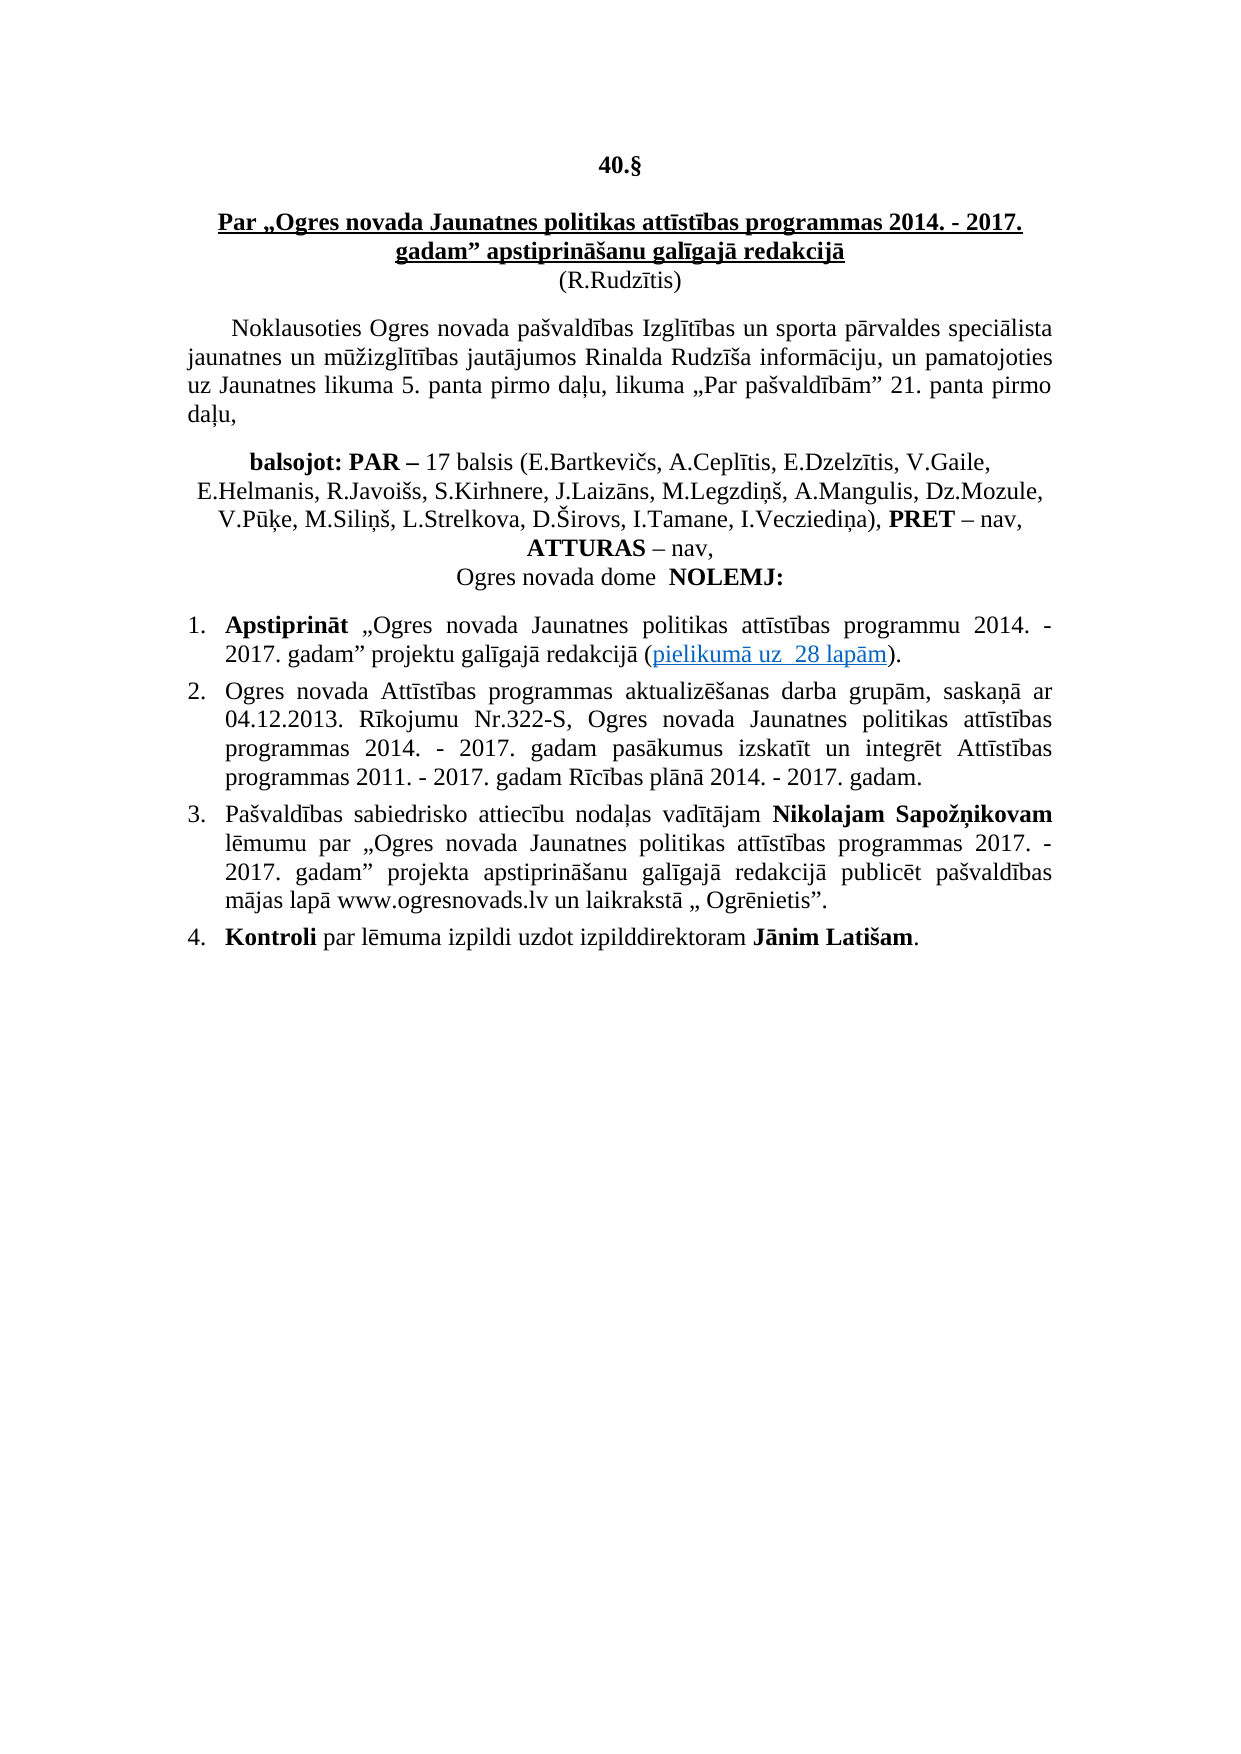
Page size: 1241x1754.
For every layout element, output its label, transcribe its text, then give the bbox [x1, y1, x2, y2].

text balsojot: PAR – 17 balsis (E.Bartkevičs, A.Ceplītis, E.Dzelzītis, V.Gaile, E.Helmanis, R.Javoišs, S.Kirhnere, J.Laizāns, M.Legzdiņš, A.Mangulis, Dz.Mozule, V.Pūķe, M.Siliņš, L.Strelkova, D.Širovs, I.Tamane, I.Vecziediņa), PRET – nav, ATTURAS – nav, [187, 447, 1053, 562]
list Kontroli par lēmuma izpildi uzdot izpilddirektoram Jānim Latišam. [187, 922, 1053, 951]
text (R.Rudzītis) [187, 265, 1053, 294]
text Noklausoties Ogres novada pašvaldības Izglītības un sporta pārvaldes speciālista jaunatnes un mūžizglītības jautājumos Rinalda Rudzīša informāciju, un pamatojoties uz Jaunatnes likuma 5. panta pirmo daļu, likuma „Par pašvaldībām” 21. panta pirmo daļu, [187, 313, 1053, 428]
subtitle Par „Ogres novada Jaunatnes politikas attīstības programmas 2014. - 2017. gadam” apstiprināšanu galīgajā redakcijā [187, 207, 1053, 265]
list Pašvaldības sabiedrisko attiecību nodaļas vadītājam Nikolajam Sapožņikovam lēmumu par „Ogres novada Jaunatnes politikas attīstības programmas 2017. - 2017. gadam” projekta apstiprināšanu galīgajā redakcijā publicēt pašvaldības mājas lapā www.ogresnovads.lv un laikrakstā „ Ogrēnietis”. [187, 799, 1053, 914]
text 40.§ [187, 150, 1053, 179]
list Ogres novada Attīstības programmas aktualizēšanas darba grupām, saskaņā ar 04.12.2013. Rīkojumu Nr.322-S, Ogres novada Jaunatnes politikas attīstības programmas 2014. - 2017. gadam pasākumus izskatīt un integrēt Attīstības programmas 2011. - 2017. gadam Rīcības plānā 2014. - 2017. gadam. [187, 676, 1053, 791]
text Ogres novada dome NOLEMJ: [187, 562, 1053, 591]
list Apstiprināt „Ogres novada Jaunatnes politikas attīstības programmu 2014. - 2017. gadam” projektu galīgajā redakcijā (pielikumā uz 28 lapām). [187, 610, 1053, 667]
